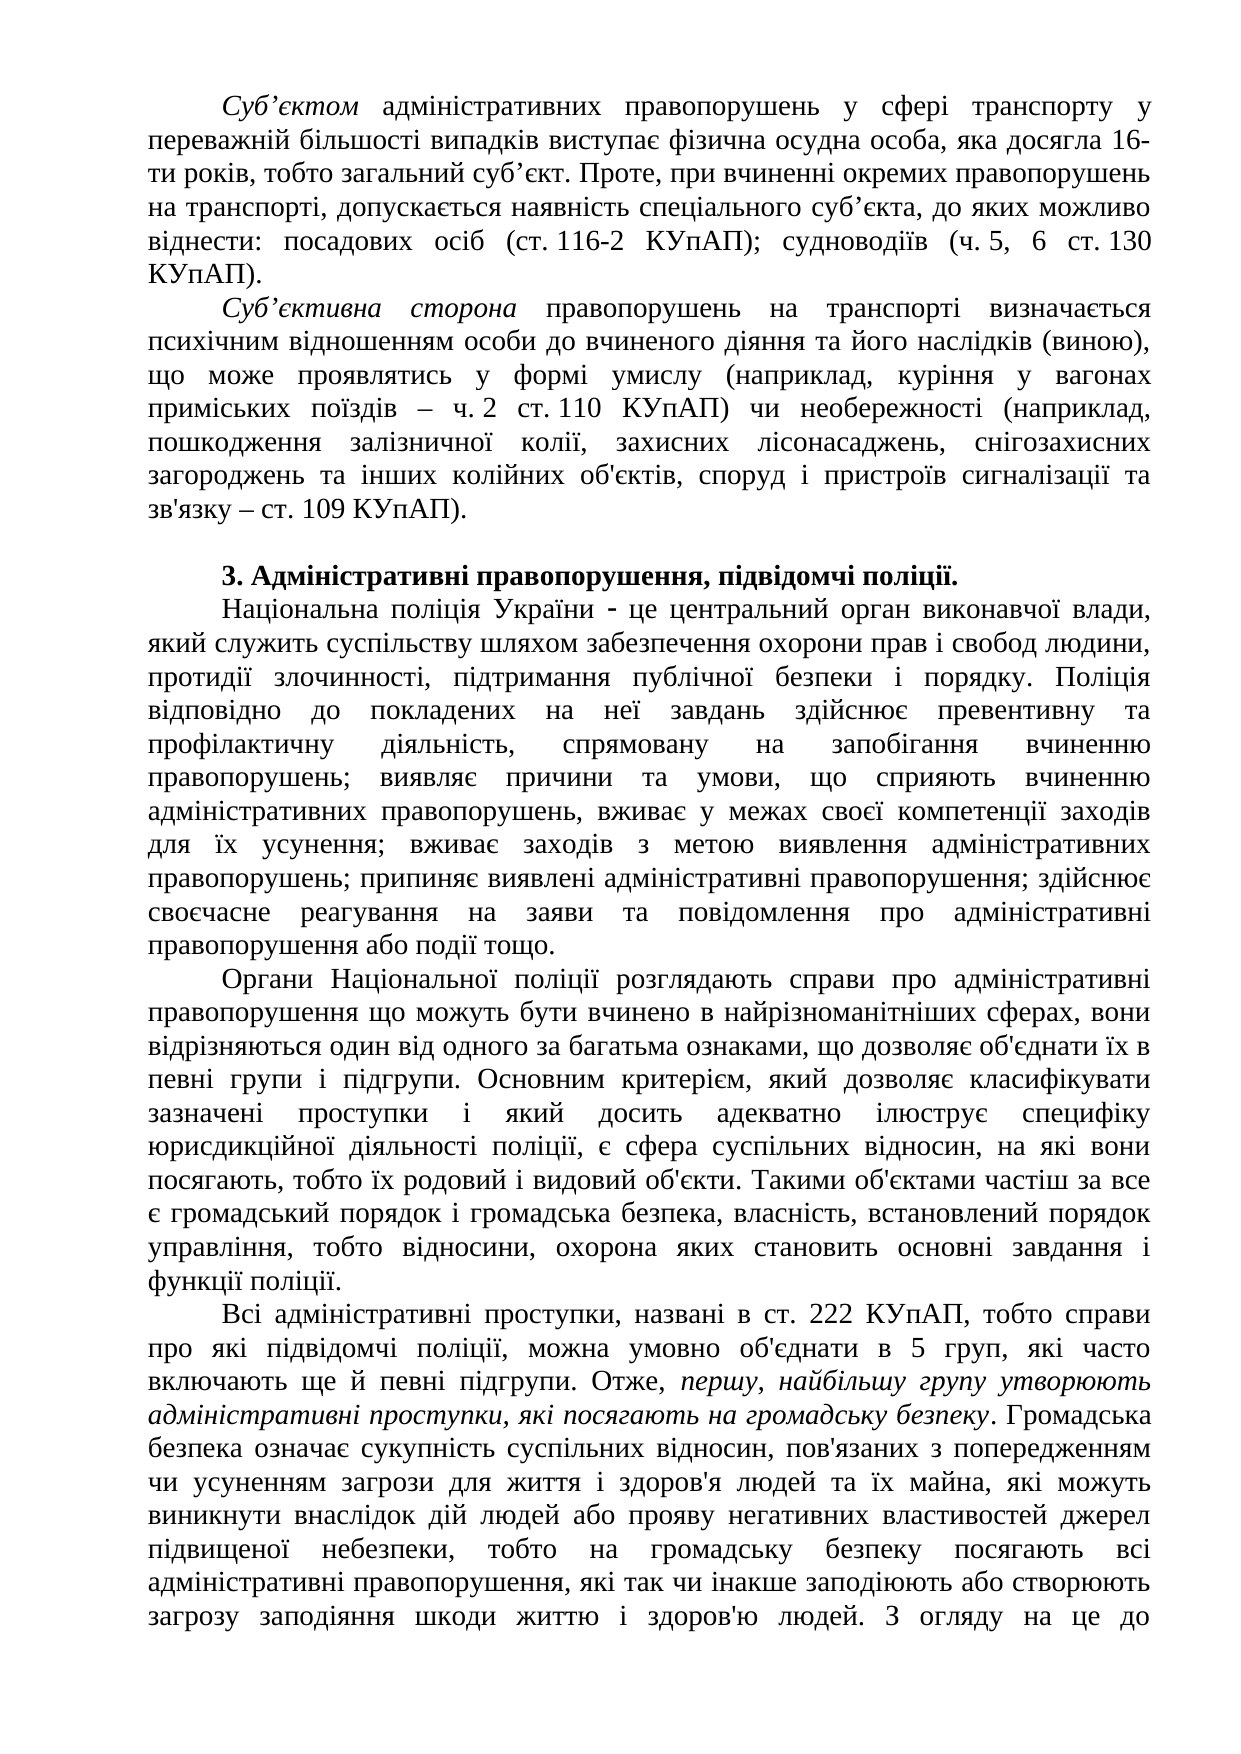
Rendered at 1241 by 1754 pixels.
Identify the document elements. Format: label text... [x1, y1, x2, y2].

text Суб’єктивна сторона правопорушень на транспорті визначається психічним відношенням особи до вчиненого діяння та його наслідків (виною), що може проявлятись у формі умислу (наприклад, куріння у вагонах приміських поїздів – ч. 2 ст. 110 КУпАП) чи необережності (наприклад, пошкодження залізничної колії, захисних лісонасаджень, снігозахисних загороджень та інших колійних об'єктів, споруд і пристроїв сигналізації та зв'язку – ст. 109 КУпАП). [148, 290, 1152, 424]
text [148, 1296, 1152, 1632]
text Органи Національної поліції розглядають справи про адміністративні правопорушення що можуть бути вчинено в найрізноманітніших сферах, вони відрізняються один від одного за багатьма ознаками, що дозволяє об'єднати їх в певні групи і підгрупи. Основним критерієм, який дозволяє класифікувати зазначені проступки і який досить адекватно ілюструє специфіку юрисдикційної діяльності поліції, є сфера суспільних відносин, на які вони посягають, тобто їх родовий і видовий об'єкти. Такими об'єктами частіш за все є громадський порядок і громадська безпека, власність, встановлений порядок управління, тобто відносини, охорона яких становить основні завдання і функції поліції. [148, 961, 1152, 1296]
text Суб’єктом адміністративних правопорушень у сфері транспорту у переважній більшості випадків виступає фізична осудна особа, яка досягла 16-ти років, тобто загальний суб’єкт. Проте, при вчиненні окремих правопорушень на транспорті, допускається наявність спеціального суб’єкта, до яких можливо віднести: посадових осіб (ст. 116-2 КУпАП); судноводіїв (ч. 5, 6 ст. 130 КУпАП). [148, 88, 1152, 290]
text Національна поліція України це центральний орган виконавчої влади, який служить суспільству шляхом забезпечення охорони прав і свобод людини, протидії злочинності, підтримання публічної безпеки і порядку. Поліція відповідно до покладених на неї завдань здійснює превентивну та профілактичну діяльність, спрямовану на запобігання вчиненню правопорушень; виявляє причини та умови, що сприяють вчиненню адміністративних правопорушень, вживає у межах своєї компетенції заходів для їх усунення; вживає заходів з метою виявлення адміністративних правопорушень; припиняє виявлені адміністративні правопорушення; здійснює своєчасне реагування на заяви та повідомлення про адміністративні правопорушення або події тощо. [148, 592, 1152, 961]
text 3. Адміністративні правопорушення, підвідомчі поліції. [148, 558, 1152, 592]
